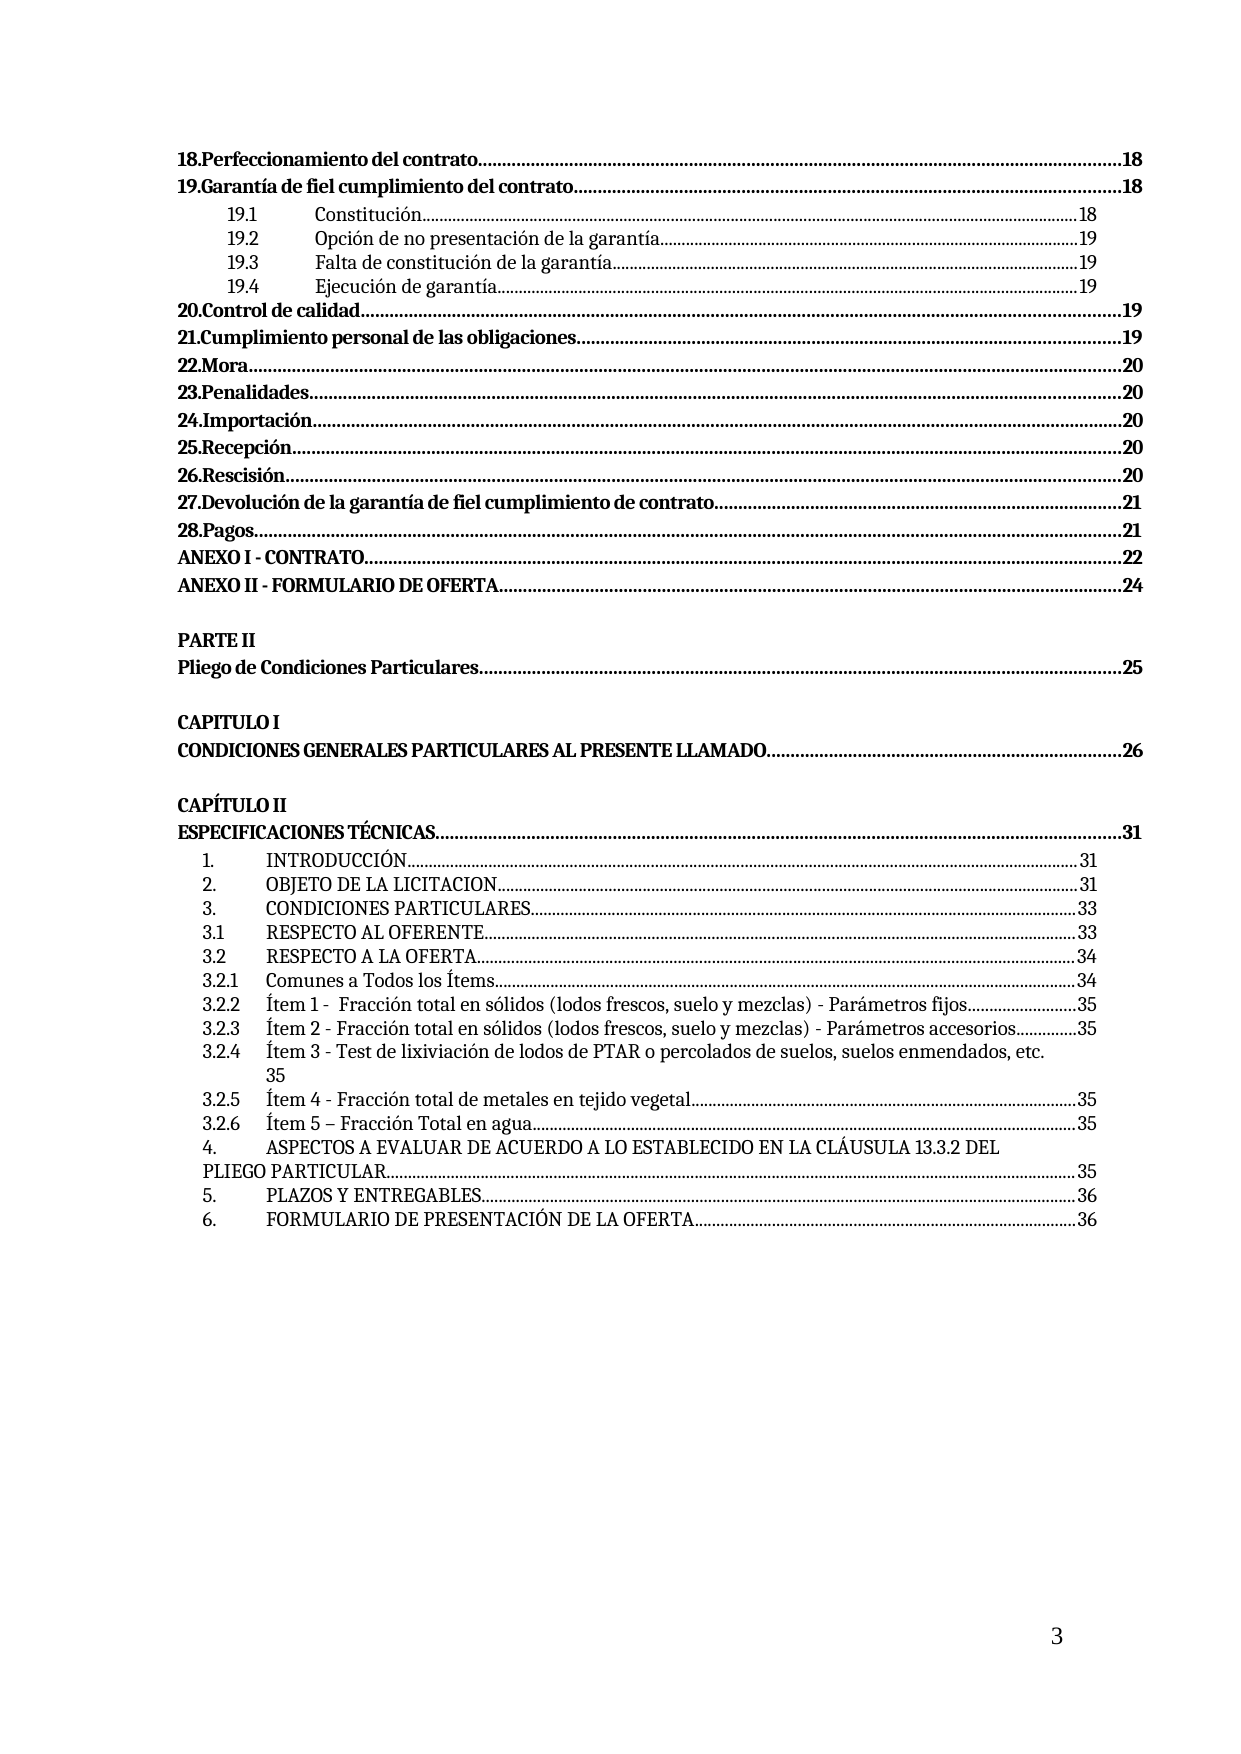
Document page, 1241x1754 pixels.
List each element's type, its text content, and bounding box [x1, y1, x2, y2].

text 5. PLAZOS Y ENTREGABLES 36 [202, 1184, 1063, 1208]
text 2. OBJETO DE LA LICITACION 31 [202, 872, 1063, 896]
text 19.Garantía de fiel cumplimiento del contrato 18 [177, 175, 1063, 199]
text 6. FORMULARIO DE PRESENTACIÓN DE LA OFERTA 36 [202, 1208, 1063, 1232]
text 3.2.1 Comunes a Todos los Ítems 34 [202, 968, 1063, 992]
text ANEXO II - FORMULARIO DE OFERTA 24 [177, 573, 1063, 597]
text 25.Recepción 20 [177, 436, 1063, 460]
text 3.2.6 Ítem 5 – Fracción Total en agua 35 [202, 1112, 1063, 1136]
text 4. ASPECTOS A EVALUAR DE ACUERDO A LO ESTABLECIDO EN LA CLÁUSULA 13.3.2 DEL PLIEGO PARTICULAR 35 [202, 1136, 1063, 1184]
text 22.Mora 20 [177, 353, 1063, 377]
text 3.1 RESPECTO AL OFERENTE 33 [202, 920, 1063, 944]
text 3.2.4 Ítem 3 - Test de lixiviación de lodos de PTAR o percolados de suelos, suelos enmendados, etc. 35 [202, 1040, 1063, 1088]
text PARTE II [177, 628, 1063, 652]
text 3. CONDICIONES PARTICULARES 33 [202, 896, 1063, 920]
text ANEXO I - CONTRATO 22 [177, 546, 1063, 570]
text 24.Importación 20 [177, 408, 1063, 432]
text 1. INTRODUCCIÓN 31 [202, 848, 1063, 872]
text 28.Pagos 21 [177, 518, 1063, 542]
text 19.3 Falta de constitución de la garantía 19 [227, 251, 1063, 274]
text 19.4 Ejecución de garantía 19 [227, 274, 1063, 298]
text CAPÍTULO II [177, 793, 1063, 817]
text ESPECIFICACIONES TÉCNICAS 31 [177, 821, 1063, 845]
text Pliego de Condiciones Particulares 25 [177, 656, 1063, 680]
text 23.Penalidades 20 [177, 381, 1063, 405]
text 3.2.5 Ítem 4 - Fracción total de metales en tejido vegetal 35 [202, 1088, 1063, 1112]
text CAPITULO I [177, 711, 1063, 735]
text 3.2.3 Ítem 2 - Fracción total en sólidos (lodos frescos, suelo y mezclas) - Parámetros accesorios 35 [202, 1016, 1063, 1040]
text 27.Devolución de la garantía de fiel cumplimiento de contrato 21 [177, 491, 1063, 515]
text 3.2.2 Ítem 1 - Fracción total en sólidos (lodos frescos, suelo y mezclas) - Parámetros fijos 35 [202, 992, 1063, 1016]
text 21.Cumplimiento personal de las obligaciones 19 [177, 326, 1063, 350]
text 18.Perfeccionamiento del contrato 18 [177, 148, 1063, 172]
text 20.Control de calidad 19 [177, 298, 1063, 322]
text CONDICIONES GENERALES PARTICULARES AL PRESENTE LLAMADO 26 [177, 738, 1063, 762]
text 19.2 Opción de no presentación de la garantía 19 [227, 227, 1063, 251]
text 3.2 RESPECTO A LA OFERTA 34 [202, 944, 1063, 968]
text 19.1 Constitución 18 [227, 203, 1063, 227]
text 26.Rescisión 20 [177, 463, 1063, 487]
